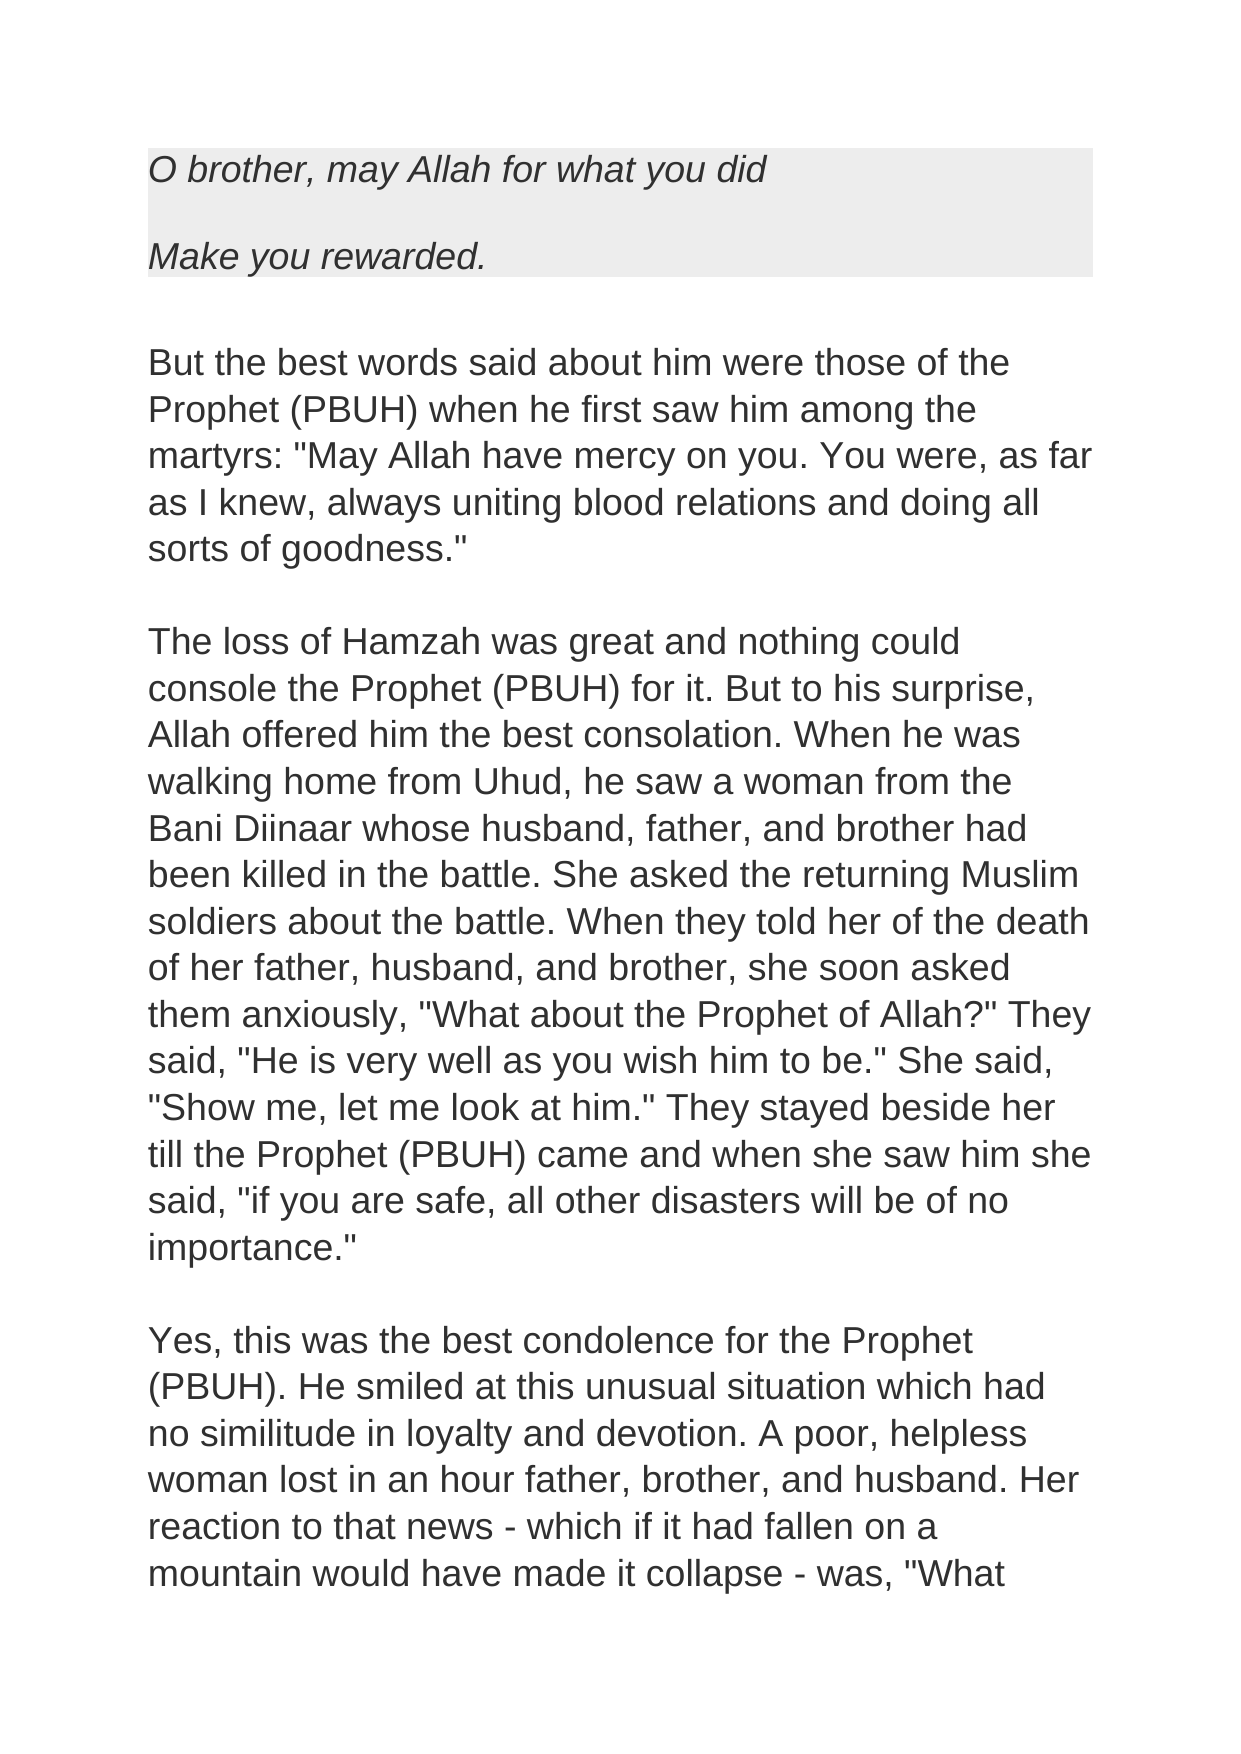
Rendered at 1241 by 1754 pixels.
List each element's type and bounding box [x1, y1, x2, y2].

text [148, 148, 1093, 277]
text [148, 294, 1093, 1594]
